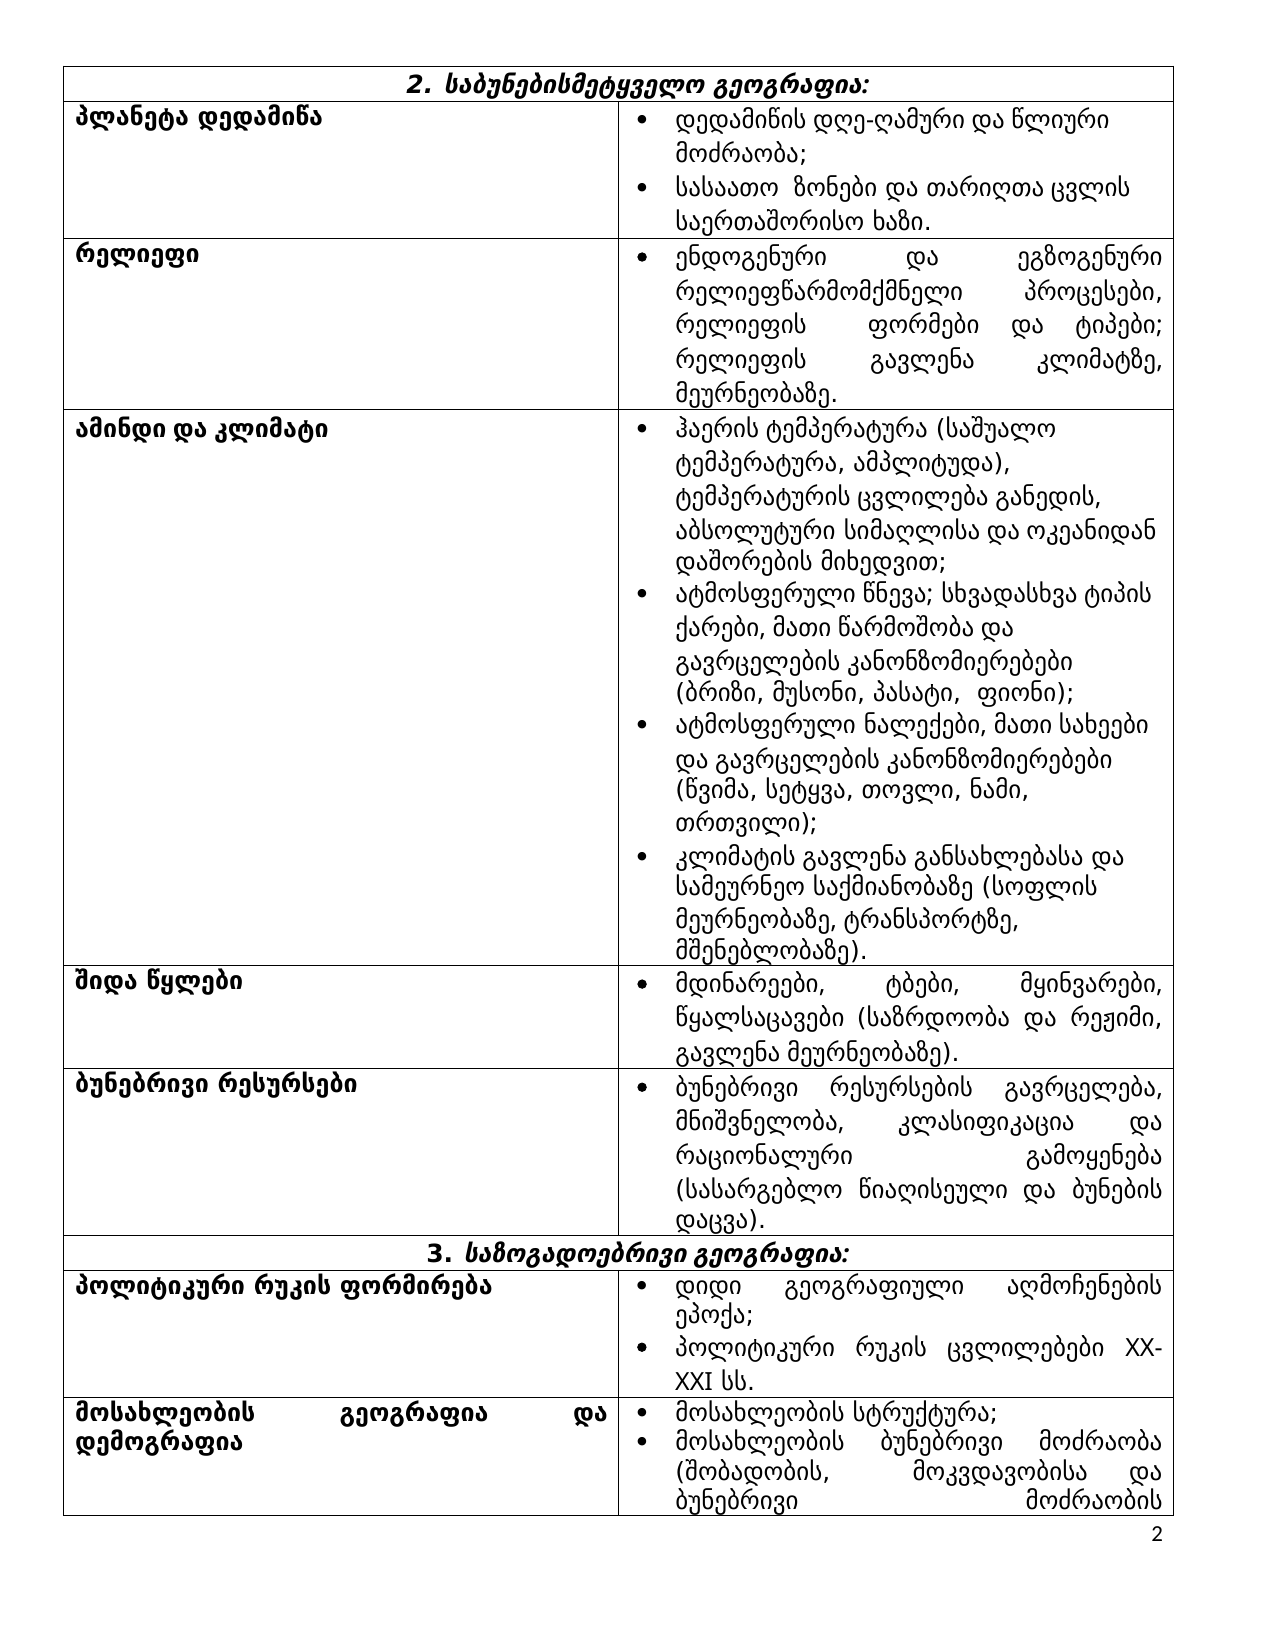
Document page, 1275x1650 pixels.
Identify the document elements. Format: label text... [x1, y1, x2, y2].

table_cell ამინდი და კლიმატი [64, 410, 618, 965]
table_cell ჰაერის ტემპერატურა (საშუალო ტემპერატურა, ამპლიტუდა), ტემპერატურის ცვლილება განედის, აბსოლუტური სიმაღლისა და ოკეანიდან დაშორების მიხედვით; ატმოსფერული წნევა; სხვადასხვა ტიპის ქარები, მათი წარმოშობა და გავრცელების კანონზომიერებები (ბრიზი, მუსონი, პასატი, ფიონი); ატმოსფერული ნალექები, მათი სახეები და გავრცელების კანონზომიერებები (წვიმა, სეტყვა, თოვლი, ნამი, თრთვილი); კლიმატის გავლენა განსახლებასა და სამეურნეო საქმიანობაზე (სოფლის მეურნეობაზე, ტრანსპორტზე, მშენებლობაზე). [619, 410, 1173, 965]
table_cell ენდოგენური და ეგზოგენური რელიეფწარმომქმნელი პროცესები, რელიეფის ფორმები და ტიპები; რელიეფის გავლენა კლიმატზე, მეურნეობაზე. [619, 239, 1173, 409]
table_cell დიდი გეოგრაფიული აღმოჩენების ეპოქა; პოლიტიკური რუკის ცვლილებები XX-XXI სს. [619, 1271, 1173, 1397]
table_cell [619, 1398, 1173, 1515]
table_cell შიდა წყლები [64, 966, 618, 1068]
table_cell ბუნებრივი რესურსების გავრცელება, მნიშვნელობა, კლასიფიკაცია და რაციონალური გამოყენება (სასარგებლო წიაღისეული და ბუნების დაცვა). [619, 1069, 1173, 1235]
table_cell საბუნებისმეტყველო გეოგრაფია: [64, 67, 1173, 101]
table_cell რელიეფი [64, 239, 618, 409]
table_cell პლანეტა დედამიწა [64, 102, 618, 238]
table_cell საზოგადოებრივი გეოგრაფია: [64, 1236, 1173, 1270]
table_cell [64, 1398, 618, 1515]
table_cell მდინარეები, ტბები, მყინვარები, წყალსაცავები (საზრდოობა და რეჟიმი, გავლენა მეურნეობაზე). [619, 966, 1173, 1068]
table_cell დედამიწის დღე-ღამური და წლიური მოძრაობა; სასაათო ზონები და თარიღთა ცვლის საერთაშორისო ხაზი. [619, 102, 1173, 238]
table_cell ბუნებრივი რესურსები [64, 1069, 618, 1235]
table_cell პოლიტიკური რუკის ფორმირება [64, 1271, 618, 1397]
